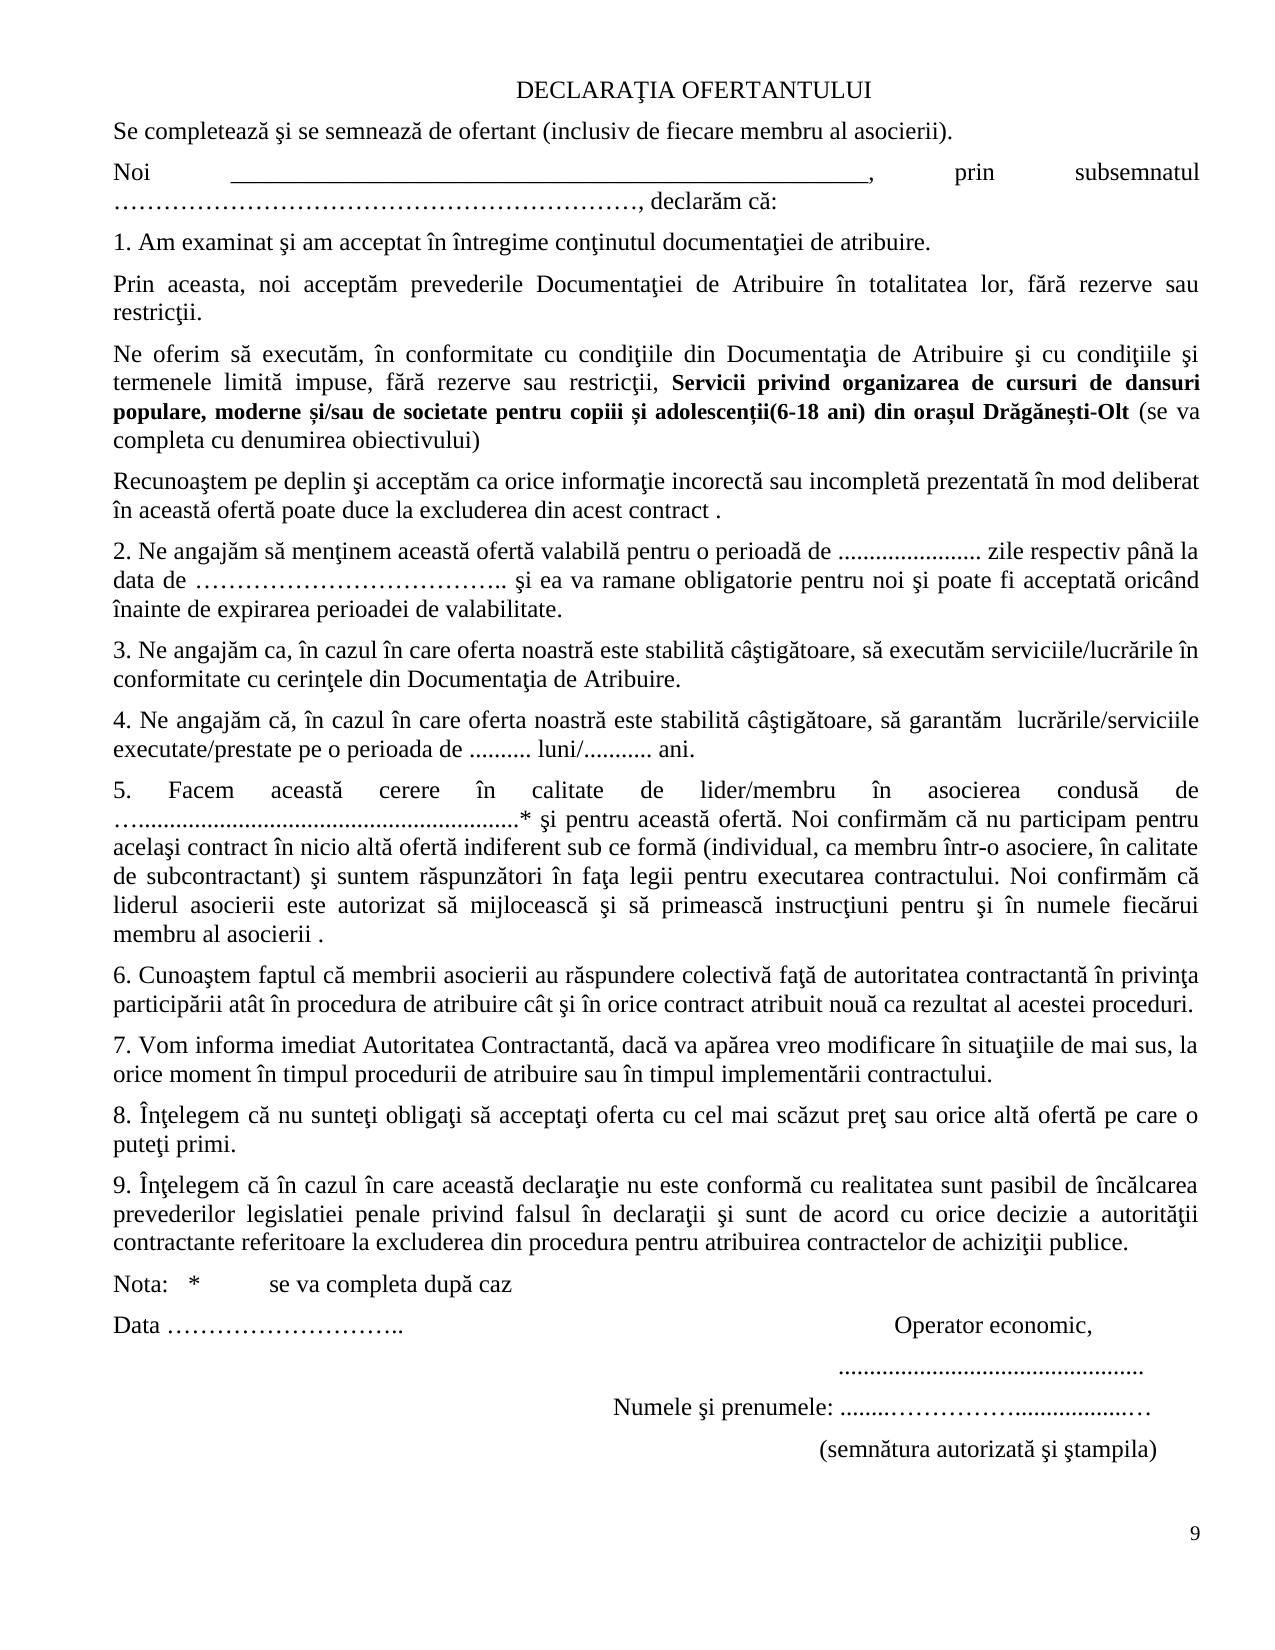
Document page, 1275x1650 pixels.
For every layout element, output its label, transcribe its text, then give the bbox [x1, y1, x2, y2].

text 2. Ne angajăm să menţinem această ofertă valabilă pentru o perioadă de ....................... zile respectiv până la data de ……………………………….. şi ea va ramane obligatorie pentru noi şi poate fi acceptată oricând înainte de expirarea perioadei de valabilitate. [113, 536, 1200, 622]
text Se completează şi se semnează de ofertant (inclusiv de fiecare membru al asocierii). [113, 116, 1200, 145]
text Data ……………………….. Operator economic, [113, 1310, 1200, 1339]
text Ne oferim să executăm, în conformitate cu condiţiile din Documentaţia de Atribuire şi cu condiţiile şi termenele limită impuse, fără rezerve sau restricţii, Servicii privind organizarea de cursuri de dansuri populare, moderne și/sau de societate pentru copiii și adolescenții(6-18 ani) din orașul Drăgănești-Olt (se va completa cu denumirea obiectivului) [113, 339, 1200, 454]
text 3. Ne angajăm ca, în cazul în care oferta noastră este stabilită câştigătoare, să executăm serviciile/lucrările în conformitate cu cerinţele din Documentaţia de Atribuire. [113, 635, 1200, 692]
text 1. Am examinat şi am acceptat în întregime conţinutul documentaţiei de atribuire. [113, 227, 1200, 256]
text Recunoaştem pe deplin şi acceptăm ca orice informaţie incorectă sau incompletă prezentată în mod deliberat în această ofertă poate duce la excluderea din acest contract . [113, 466, 1200, 524]
text Nota: * se va completa după caz [113, 1269, 1200, 1297]
text 5. Facem această cerere în calitate de lider/membru în asocierea condusă de ….............................................................* şi pentru această ofertă. Noi confirmăm că nu participam pentru acelaşi contract în nicio altă ofertă indiferent sub ce formă (individual, ca membru într-o asociere, în calitate de subcontractant) şi suntem răspunzători în faţa legii pentru executarea contractului. Noi confirmăm că liderul asocierii este autorizat să mijlocească şi să primească instrucţiuni pentru şi în numele fiecărui membru al asocierii . [113, 775, 1200, 947]
text Prin aceasta, noi acceptăm prevederile Documentaţiei de Atribuire în totalitatea lor, fără rezerve sau restricţii. [113, 269, 1200, 326]
text 8. Înţelegem că nu sunteţi obligaţi să acceptaţi oferta cu cel mai scăzut preţ sau orice altă ofertă pe care o puteţi primi. [113, 1100, 1200, 1157]
text Noi ___________________________________________________, prin subsemnatul ………………………………………………………, declarăm că: [113, 157, 1200, 215]
text ................................................. [113, 1351, 1200, 1380]
text 7. Vom informa imediat Autoritatea Contractantă, dacă va apărea vreo modificare în situaţiile de mai sus, la orice moment în timpul procedurii de atribuire sau în timpul implementării contractului. [113, 1030, 1200, 1087]
list DECLARAŢIA OFERTANTULUI [188, 75, 1200, 104]
text (semnătura autorizată şi ştampila) [113, 1434, 1200, 1462]
text Numele şi prenumele: ........……………..................… [113, 1392, 1200, 1421]
text 4. Ne angajăm că, în cazul în care oferta noastră este stabilită câştigătoare, să garantăm lucrările/serviciile executate/prestate pe o perioada de .......... luni/........... ani. [113, 705, 1200, 762]
text 9. Înţelegem că în cazul în care această declaraţie nu este conformă cu realitatea sunt pasibil de încălcarea prevederilor legislatiei penale privind falsul în declaraţii şi sunt de acord cu orice decizie a autorităţii contractante referitoare la excluderea din procedura pentru atribuirea contractelor de achiziţii publice. [113, 1170, 1200, 1256]
text 6. Cunoaştem faptul că membrii asocierii au răspundere colectivă faţă de autoritatea contractantă în privinţa participării atât în procedura de atribuire cât şi în orice contract atribuit nouă ca rezultat al acestei proceduri. [113, 960, 1200, 1017]
